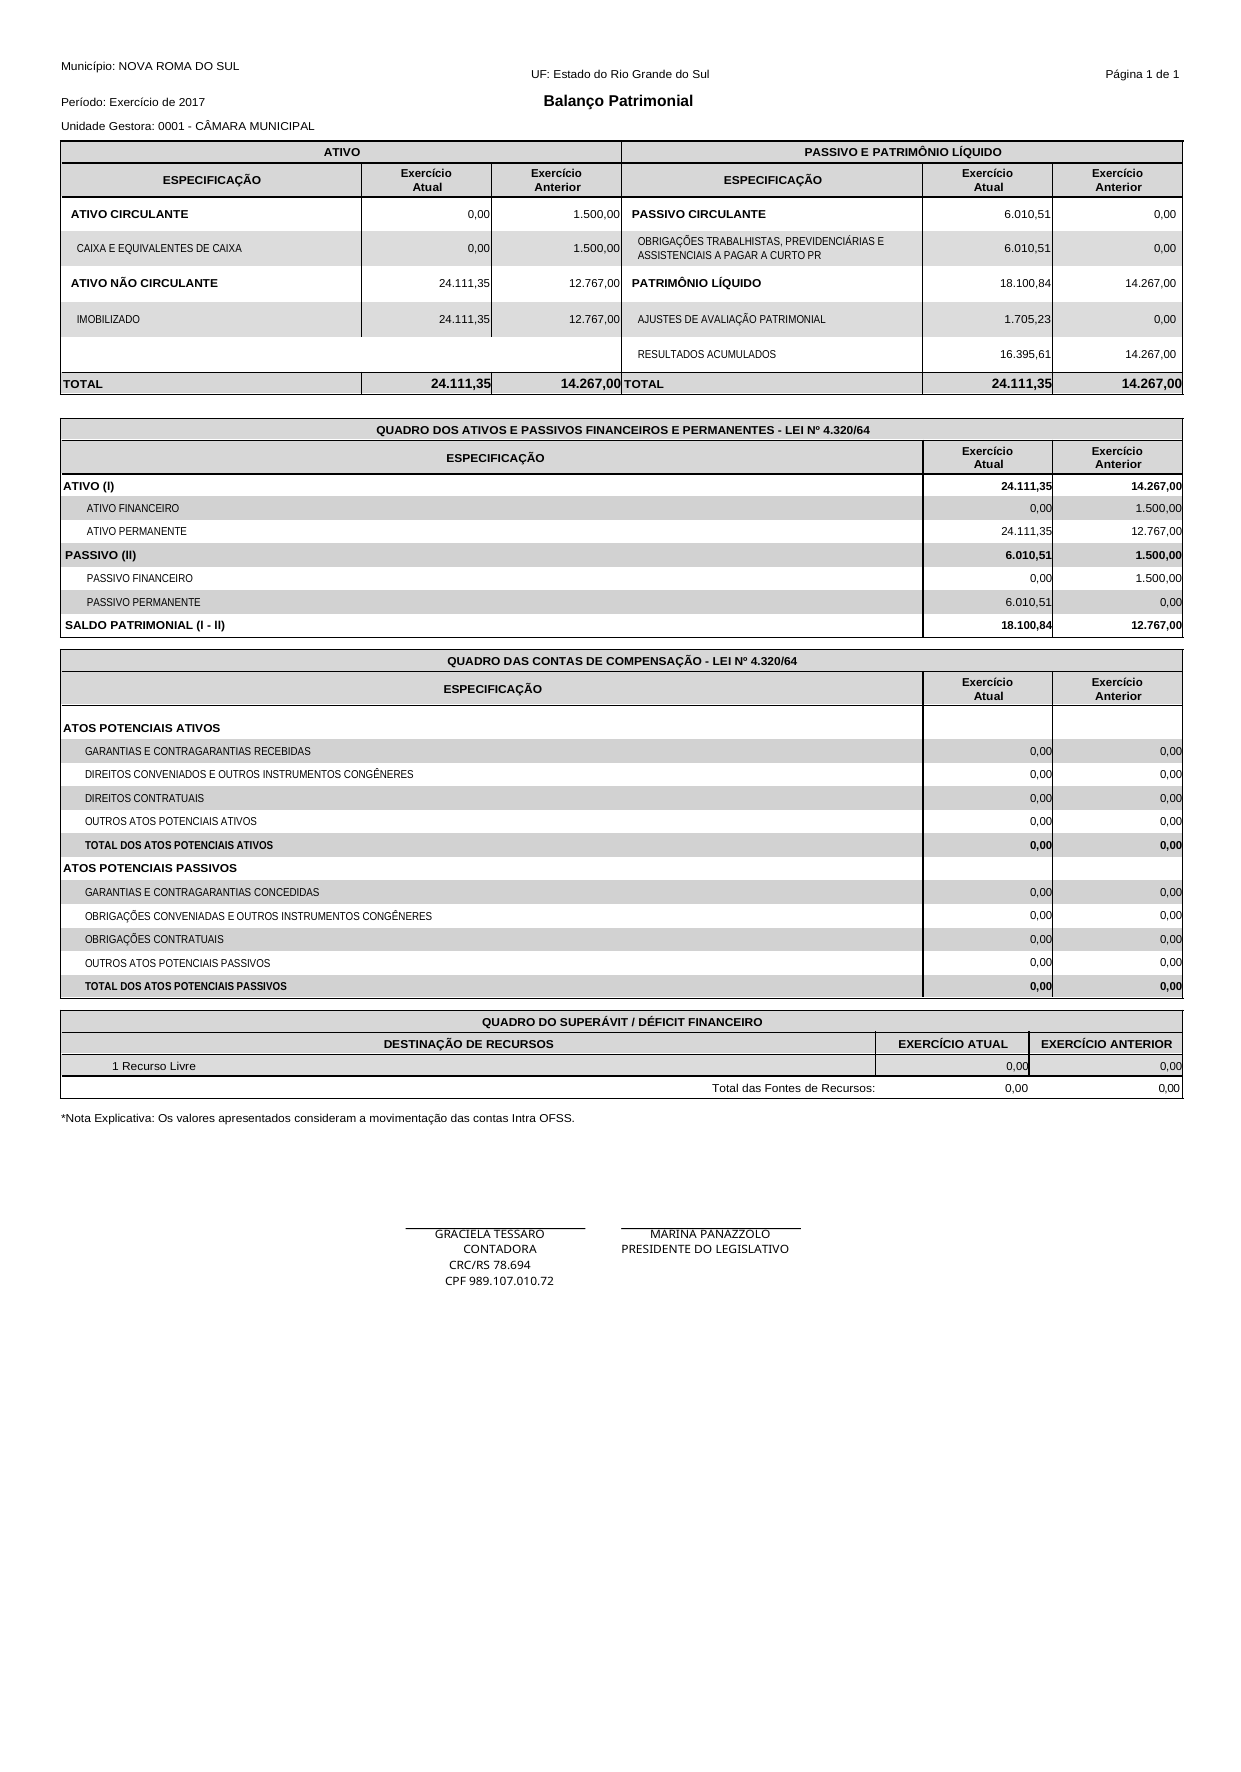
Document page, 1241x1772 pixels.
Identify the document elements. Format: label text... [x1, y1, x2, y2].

table_cell [924, 706, 1052, 739]
table_cell 24.111,35 [362, 302, 491, 337]
table_cell ATIVO CIRCULANTE [61, 197, 361, 231]
table_cell [924, 857, 1052, 880]
table_cell GARANTIAS E CONTRAGARANTIAS RECEBIDAS [61, 739, 922, 763]
table_cell 1 Recurso Livre [61, 1055, 875, 1075]
table_cell [61, 337, 621, 372]
table_cell 0,00 [362, 231, 491, 266]
table_cell 0,00 [1053, 739, 1182, 763]
table_cell ATOS POTENCIAIS PASSIVOS [61, 857, 922, 880]
table_cell 0,00 [876, 1055, 1028, 1075]
table_cell ATIVO FINANCEIRO [61, 496, 922, 520]
table_cell 12.767,00 [492, 302, 621, 337]
table_cell ESPECIFICAÇÃO [61, 441, 922, 473]
table_cell 24.111,35 [923, 373, 1052, 393]
table_cell 0,00 [1053, 833, 1182, 857]
table_cell Exercício Atual [924, 441, 1052, 473]
table_cell [1053, 706, 1182, 739]
text Município: NOVA ROMA DO SUL [61, 60, 318, 73]
text Período: Exercício de 2017 [61, 96, 318, 109]
table_cell OUTROS ATOS POTENCIAIS PASSIVOS [61, 951, 922, 974]
table_cell 1.500,00 [492, 231, 621, 266]
table_cell 0,00 [924, 739, 1052, 763]
table_cell ESPECIFICAÇÃO [61, 163, 361, 196]
table_cell 0,00 [1053, 590, 1182, 614]
text CONTADORA PRESIDENTE DO LEGISLATIVO CRC/RS 78.694 [449, 1241, 801, 1273]
table_cell OBRIGAÇÕES CONVENIADAS E OUTROS INSTRUMENTOS CONGÊNERES [61, 904, 922, 927]
table_cell 1.500,00 [492, 198, 621, 231]
table_cell 0,00 [1053, 763, 1182, 786]
table_cell GARANTIAS E CONTRAGARANTIAS CONCEDIDAS [61, 880, 922, 904]
table_cell 1.500,00 [1053, 567, 1182, 590]
table_cell RESULTADOS ACUMULADOS [622, 337, 922, 372]
table_cell ATIVO NÃO CIRCULANTE [61, 266, 361, 302]
table_cell 0,00 [1053, 810, 1182, 833]
table_cell 0,00 [1053, 302, 1182, 337]
table_cell EXERCÍCIO ATUAL [876, 1033, 1028, 1053]
table_cell 12.767,00 [1053, 614, 1182, 637]
table_cell 0,00 [924, 763, 1052, 786]
table_cell 24.111,35 [924, 475, 1052, 496]
table_header QUADRO DOS ATIVOS E PASSIVOS FINANCEIROS E PERMANENTES - LEI Nº 4.320/64 [61, 419, 1182, 439]
table_header QUADRO DAS CONTAS DE COMPENSAÇÃO - LEI Nº 4.320/64 [61, 650, 1182, 671]
table_cell CAIXA E EQUIVALENTES DE CAIXA [61, 231, 361, 266]
table_cell DIREITOS CONVENIADOS E OUTROS INSTRUMENTOS CONGÊNERES [61, 763, 922, 786]
table_cell 6.010,51 [923, 231, 1052, 266]
table_cell 14.267,00 [1053, 475, 1182, 496]
table_cell TOTAL [61, 373, 361, 393]
table_cell 0,00 [924, 975, 1052, 997]
table_cell EXERCÍCIO ANTERIOR [1030, 1033, 1182, 1053]
text CPF 989.107.010.72 [432, 1273, 566, 1289]
table_cell 14.267,00 [492, 373, 621, 393]
table_cell 0,00 [1053, 880, 1182, 904]
table_cell Exercício Anterior [492, 164, 621, 196]
table_cell 24.111,35 [362, 266, 491, 302]
table_header PASSIVO E PATRIMÔNIO LÍQUIDO [622, 142, 1182, 162]
table_cell 0,00 [924, 951, 1052, 974]
table_cell Exercício Anterior [1053, 164, 1182, 196]
table_cell 0,00 [924, 833, 1052, 857]
table_cell ATOS POTENCIAIS ATIVOS [61, 706, 922, 739]
table_cell ESPECIFICAÇÃO [622, 164, 922, 196]
table_cell OBRIGAÇÕES TRABALHISTAS, PREVIDENCIÁRIAS E ASSISTENCIAIS A PAGAR A CURTO PR [622, 231, 922, 266]
table_cell 0,00 [924, 496, 1052, 520]
table_cell AJUSTES DE AVALIAÇÃO PATRIMONIAL [622, 302, 922, 337]
table_header QUADRO DO SUPERÁVIT / DÉFICIT FINANCEIRO [61, 1011, 1182, 1031]
table_cell PASSIVO FINANCEIRO [61, 567, 922, 590]
table_cell 1.500,00 [1053, 496, 1182, 520]
table_cell 14.267,00 [1053, 373, 1182, 393]
table_cell 0,00 [1030, 1055, 1182, 1075]
table_cell 14.267,00 [1053, 337, 1182, 372]
table_cell 18.100,84 [924, 614, 1052, 637]
table_cell 0,00 [924, 928, 1052, 951]
table_cell 0,00 [1053, 951, 1182, 974]
table_cell 24.111,35 [924, 520, 1052, 543]
text GRACIELA TESSARO MARINA PANAZZOLO [434, 1224, 1194, 1241]
table_cell PATRIMÔNIO LÍQUIDO [622, 266, 922, 302]
table_cell [1053, 857, 1182, 880]
table_cell 0,00 [924, 567, 1052, 590]
table_cell 6.010,51 [924, 543, 1052, 567]
table_cell 0,00 [924, 810, 1052, 833]
table_cell 24.111,35 [362, 373, 491, 393]
text Balanço Patrimonial [543, 91, 1194, 109]
table_cell Exercício Atual [924, 672, 1052, 704]
table_cell 12.767,00 [492, 266, 621, 302]
table_cell Exercício Atual [923, 164, 1052, 196]
text *Nota Explicativa: Os valores apresentados consideram a movimentação das contas Intra OFSS. [61, 1112, 1194, 1125]
table_cell SALDO PATRIMONIAL (l - ll) [61, 614, 922, 637]
table_cell 6.010,51 [923, 198, 1052, 231]
table_cell 0,00 [1053, 928, 1182, 951]
table_cell 14.267,00 [1053, 266, 1182, 302]
table_cell DIREITOS CONTRATUAIS [61, 786, 922, 810]
table_cell DESTINAÇÃO DE RECURSOS [61, 1033, 875, 1053]
table_cell 0,00 [1053, 231, 1182, 266]
table_cell Exercício Anterior [1053, 441, 1182, 473]
table_cell 12.767,00 [1053, 520, 1182, 543]
table_cell 0,00 [1053, 786, 1182, 810]
table_cell PASSIVO CIRCULANTE [622, 198, 922, 231]
table_cell 0,00 [924, 904, 1052, 927]
table_cell 18.100,84 [923, 266, 1052, 302]
table_header ATIVO [61, 142, 621, 162]
table_cell 16.395,61 [923, 337, 1052, 372]
table_cell ATIVO (l) [61, 474, 922, 496]
table_cell TOTAL DOS ATOS POTENCIAIS ATIVOS [61, 833, 922, 857]
table_cell 1.705,23 [923, 302, 1052, 337]
table_cell TOTAL [622, 373, 922, 393]
table_cell 0,00 [1053, 904, 1182, 927]
table_cell 0,00 [1053, 198, 1182, 231]
table_cell IMOBILIZADO [61, 302, 361, 337]
table_cell 1.500,00 [1053, 543, 1182, 567]
text UF: Estado do Rio Grande do Sul Página 1 de 1 [531, 68, 1194, 81]
table_cell TOTAL DOS ATOS POTENCIAIS PASSIVOS [61, 975, 922, 997]
table_cell OBRIGAÇÕES CONTRATUAIS [61, 928, 922, 951]
table_cell 6.010,51 [924, 590, 1052, 614]
table_cell Total das Fontes de Recursos: 0,00 0,00 [61, 1076, 1182, 1097]
table_cell 0,00 [1053, 975, 1182, 997]
table_cell ESPECIFICAÇÃO [61, 672, 922, 704]
table_cell Exercício Atual [362, 164, 491, 196]
table_cell ATIVO PERMANENTE [61, 520, 922, 543]
table_cell PASSIVO PERMANENTE [61, 590, 922, 614]
table_cell 0,00 [924, 786, 1052, 810]
text Unidade Gestora: 0001 - CÂMARA MUNICIPAL [61, 119, 318, 132]
table_cell 0,00 [924, 880, 1052, 904]
table_cell Exercício Anterior [1053, 672, 1182, 704]
table_cell OUTROS ATOS POTENCIAIS ATIVOS [61, 810, 922, 833]
table_cell 0,00 [362, 198, 491, 231]
table_cell PASSIVO (ll) [61, 543, 922, 567]
